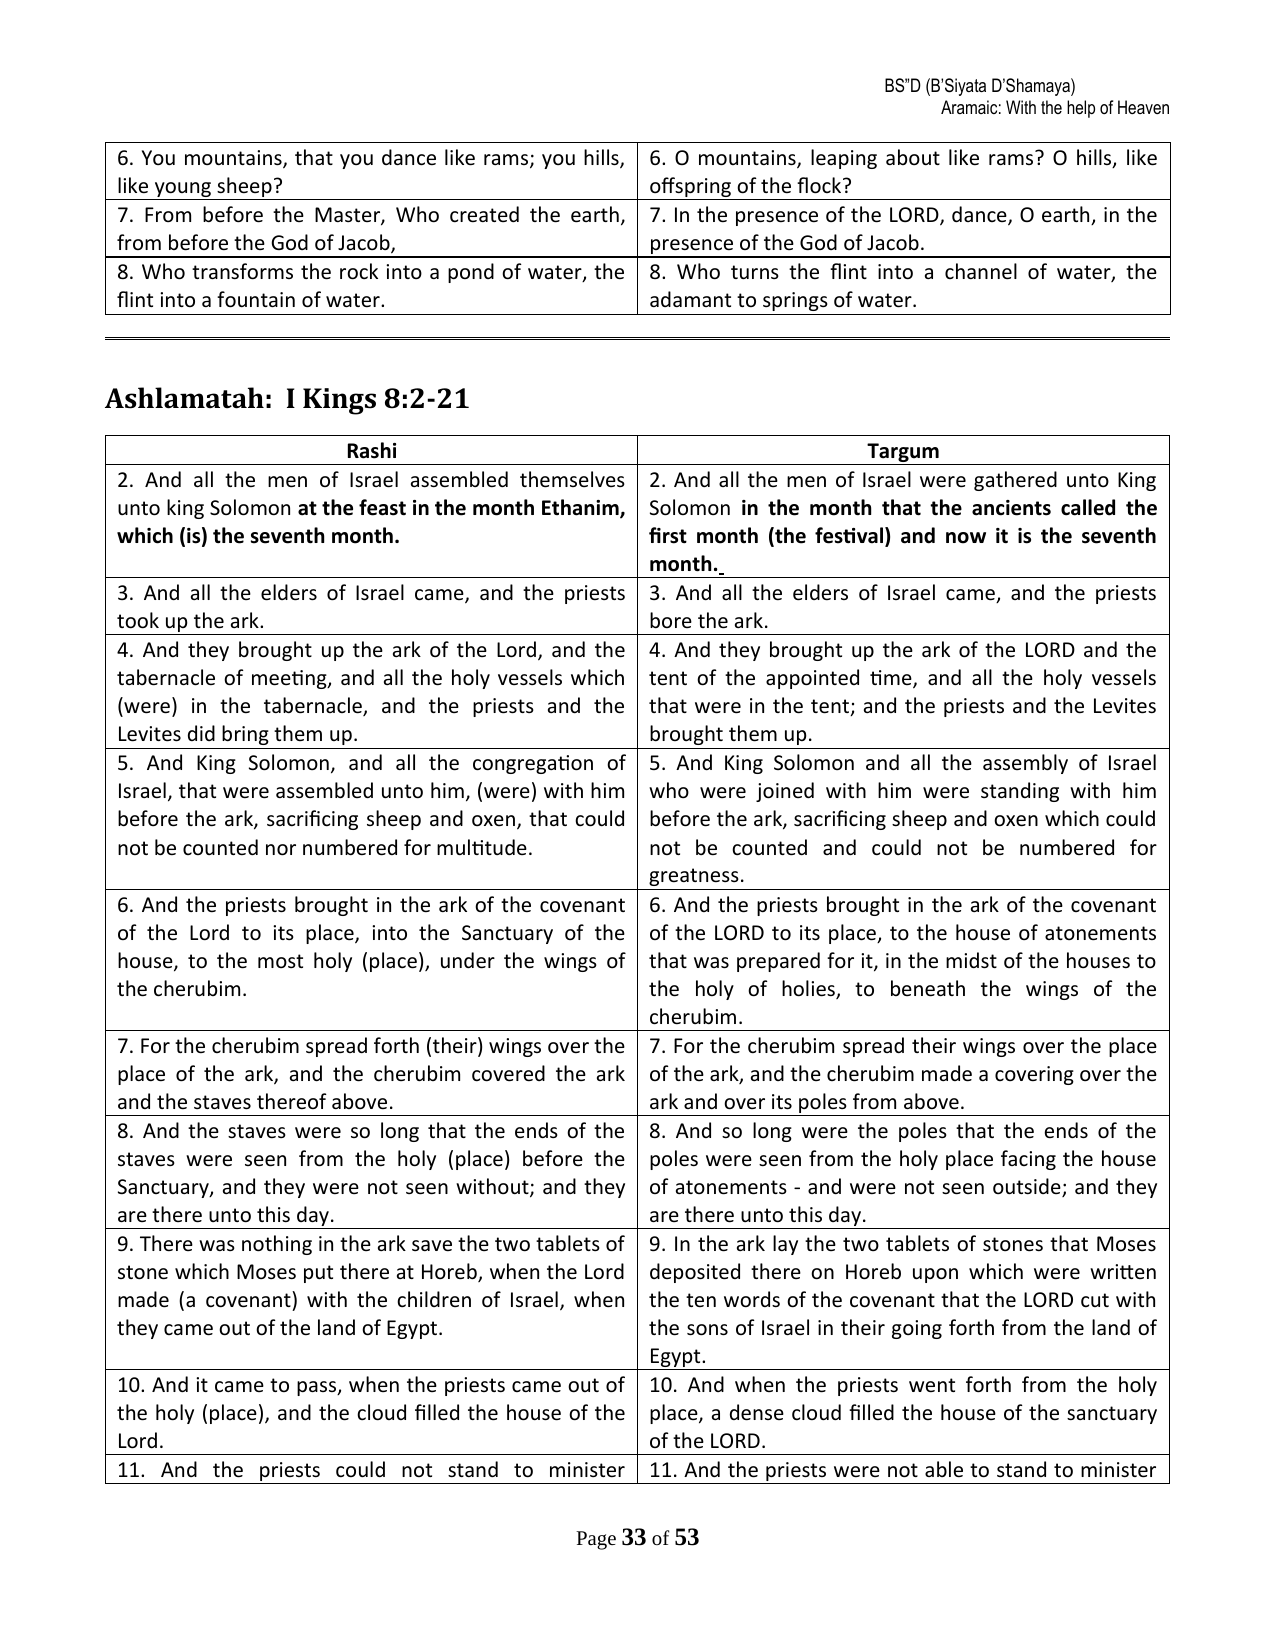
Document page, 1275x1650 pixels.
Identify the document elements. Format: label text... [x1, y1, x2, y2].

table_cell 3. And all the elders of Israel came, and the priests took up the ark. [106, 578, 637, 634]
table_cell 8. And the staves were so long that the ends of the staves were seen from the holy (place) before the Sanctuary, and they were not seen without; and they are there unto this day. [106, 1116, 637, 1228]
table_cell 7. From before the Master, Who created the earth, from before the God of Jacob, [106, 200, 637, 256]
table_cell 6. And the priests brought in the ark of the covenant of the LORD to its place, to the house of atonements that was prepared for it, in the midst of the houses to the holy of holies, to beneath the wings of the cherubim. [638, 890, 1169, 1030]
table_cell 6. And the priests brought in the ark of the covenant of the Lord to its place, into the Sanctuary of the house, to the most holy (place), under the wings of the cherubim. [106, 890, 637, 1030]
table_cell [106, 1455, 637, 1483]
table_header Targum [638, 436, 1169, 464]
table_cell 7. For the cherubim spread their wings over the place of the ark, and the cherubim made a covering over the ark and over its poles from above. [638, 1031, 1169, 1115]
table_cell 3. And all the elders of Israel came, and the priests bore the ark. [638, 578, 1169, 634]
table_cell 7. In the presence of the LORD, dance, O earth, in the presence of the God of Jacob. [638, 200, 1170, 256]
table_header Rashi [106, 436, 637, 464]
text Ashlamatah: ‎ I Kings 8:2-21‎ [105, 381, 1170, 415]
table_cell 5. And King Solomon, and all the congregation of Israel, that were assembled unto him, (were) with him before the ark, sacrificing sheep and oxen, that could not be counted nor numbered for multitude. [106, 749, 637, 889]
table_cell 2. And all the men of Israel assembled themselves unto king Solomon at the feast in the month Ethanim, which (is) the seventh month. [106, 465, 637, 577]
table_cell 8. Who transforms the rock into a pond of water, the flint into a fountain of water. [106, 258, 637, 313]
table_cell 9. There was nothing in the ark save the two tablets of stone which Moses put there at Horeb, when the Lord made (a covenant) with the children of Israel, when they came out of the land of Egypt. [106, 1229, 637, 1369]
table_cell 10. And when the priests went forth from the holy place, a dense cloud filled the house of the sanctuary of the LORD. [638, 1370, 1169, 1454]
table_cell 7. For the cherubim spread forth (their) wings over the place of the ark, and the cherubim covered the ark and the staves thereof above. [106, 1031, 637, 1115]
table_cell 6. You mountains, that you dance like rams; you hills, like young sheep? [106, 143, 637, 199]
table_cell 4. And they brought up the ark of the Lord, and the tabernacle of meeting, and all the holy vessels which (were) in the tabernacle, and the priests and the Levites did bring them up. [106, 635, 637, 747]
table_cell 9. In the ark lay the two tablets of stones that Moses deposited there on Horeb upon which were written the ten words of the covenant that the LORD cut with the sons of Israel in their going forth from the land of Egypt. [638, 1229, 1169, 1369]
table_cell 5. And King Solomon and all the assembly of Israel who were joined with him were standing with him before the ark, sacrificing sheep and oxen which could not be counted and could not be numbered for greatness. [638, 749, 1169, 889]
table_cell 10. And it came to pass, when the priests came out of the holy (place), and the cloud filled the house of the Lord. [106, 1370, 637, 1454]
table_cell 4. And they brought up the ark of the LORD and the tent of the appointed time, and all the holy vessels that were in the tent; and the priests and the Levites brought them up. [638, 635, 1169, 747]
table_cell 2. And all the men of Israel were gathered unto King Solomon in the month that the ancients called the first month (the festival) and now it is the seventh month. [638, 465, 1169, 577]
table_cell 8. And so long were the poles that the ends of the poles were seen from the holy place facing the house of atonements - and were not seen outside; and they are there unto this day. [638, 1116, 1169, 1228]
table_cell 8. Who turns the flint into a channel of water, the adamant to springs of water. [638, 258, 1170, 313]
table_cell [638, 1455, 1169, 1483]
table_cell 6. O mountains, leaping about like rams? O hills, like offspring of the flock? [638, 143, 1170, 199]
